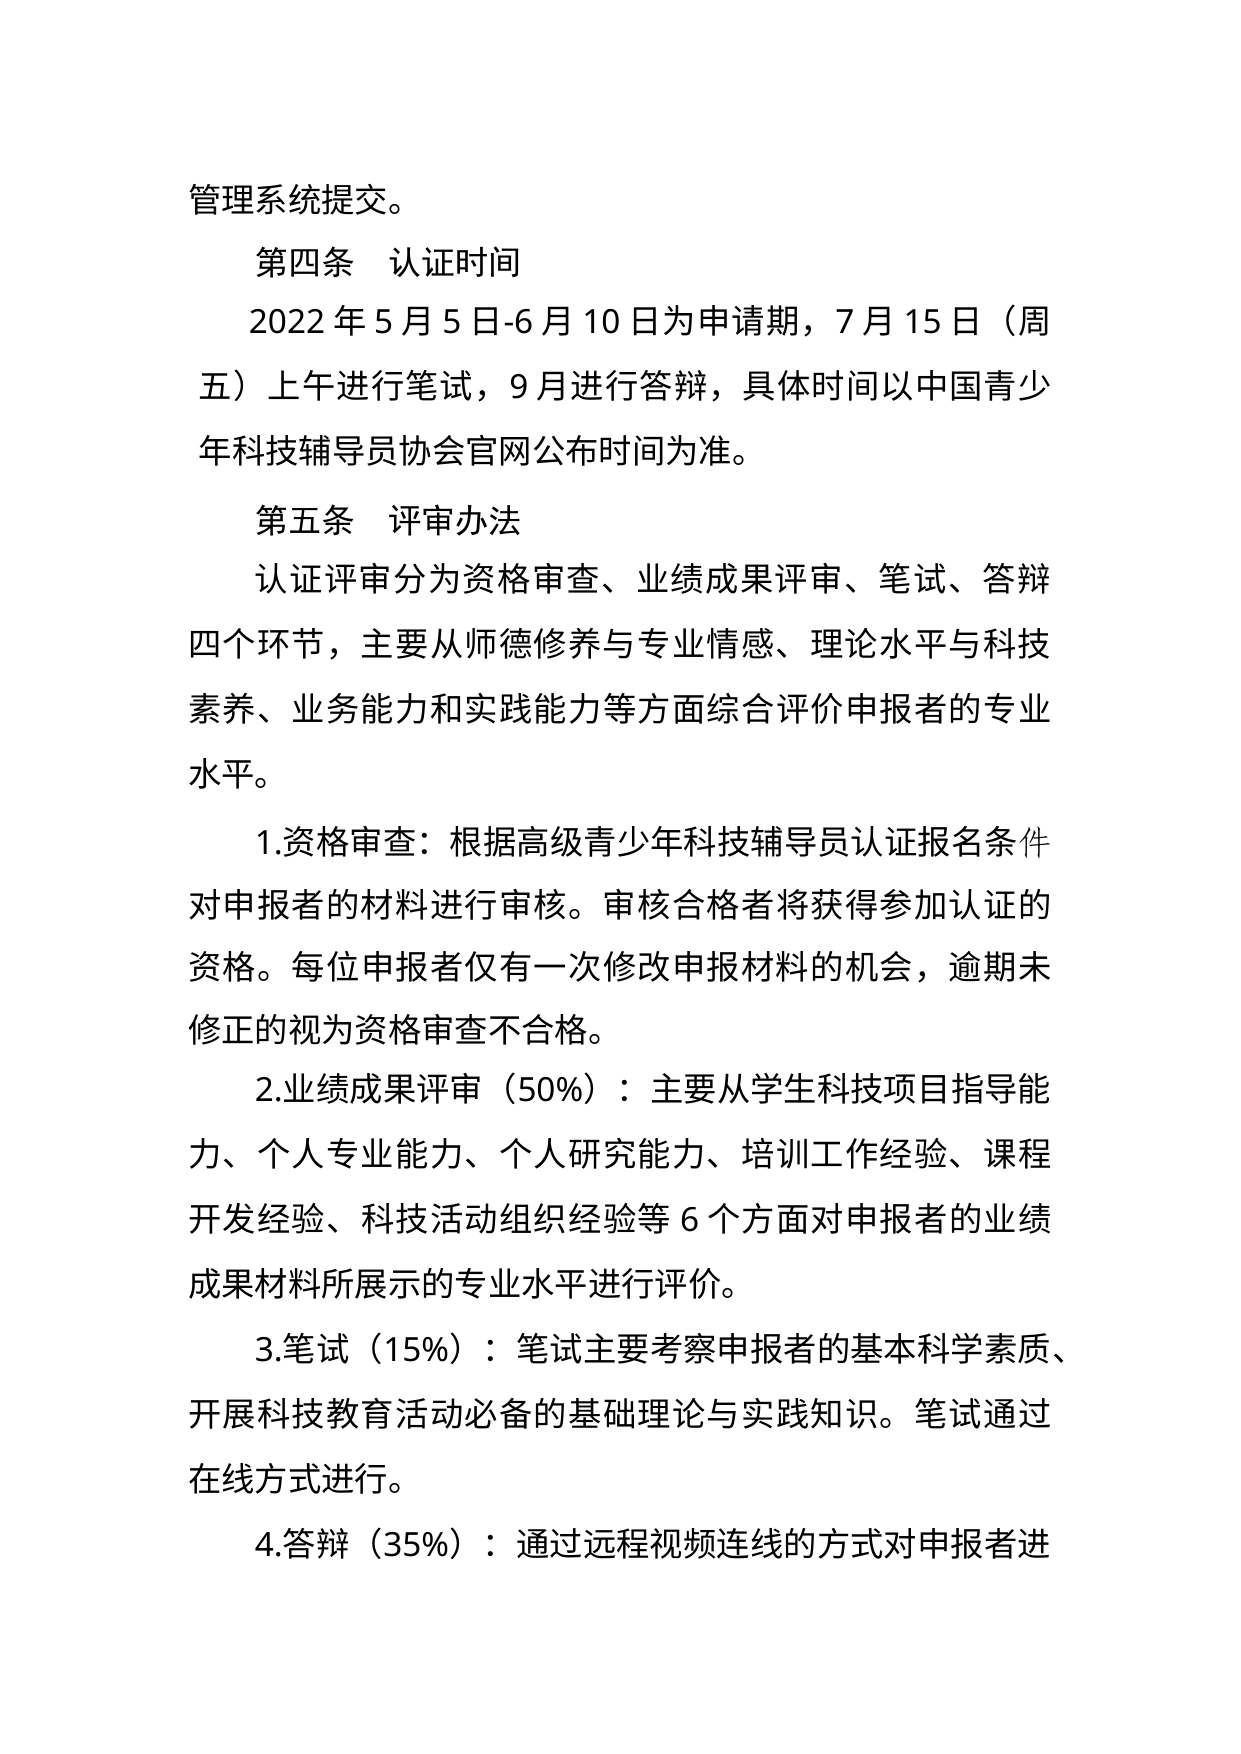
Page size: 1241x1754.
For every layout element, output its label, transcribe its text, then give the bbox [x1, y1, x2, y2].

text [188, 1509, 1052, 1574]
text 2.业绩成果评审（50%）：主要从学生科技项目指导能力、个人专业能力、个人研究能力、培训工作经验、课程开发经验、科技活动组织经验等6个方面对申报者的业绩成果材料所展示的专业水平进行评价。 [188, 1054, 1052, 1314]
text 2022年5月5日-6月10日为申请期，7月15日（周五）上午进行笔试，9月进行答辩，具体时间以中国青少年科技辅导员协会官网公布时间为准。 [199, 287, 1052, 482]
list 1.资格审查：根据高级青少年科技辅导员认证报名条件对申报者的材料进行审核。审核合格者将获得参加认证的资格。每位申报者仅有一次修改申报材料的机会，逾期未修正的视为资格审查不合格。 [188, 804, 1052, 1054]
text 3.笔试（15%）：笔试主要考察申报者的基本科学素质、开展科技教育活动必备的基础理论与实践知识。笔试通过在线方式进行。 [188, 1314, 1052, 1509]
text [188, 162, 1052, 224]
text 第五条 评审办法 [188, 482, 1052, 544]
text 认证评审分为资格审查、业绩成果评审、笔试、答辩四个环节，主要从师德修养与专业情感、理论水平与科技素养、业务能力和实践能力等方面综合评价申报者的专业水平。 [188, 544, 1052, 804]
text 第四条 认证时间 [188, 224, 1052, 287]
